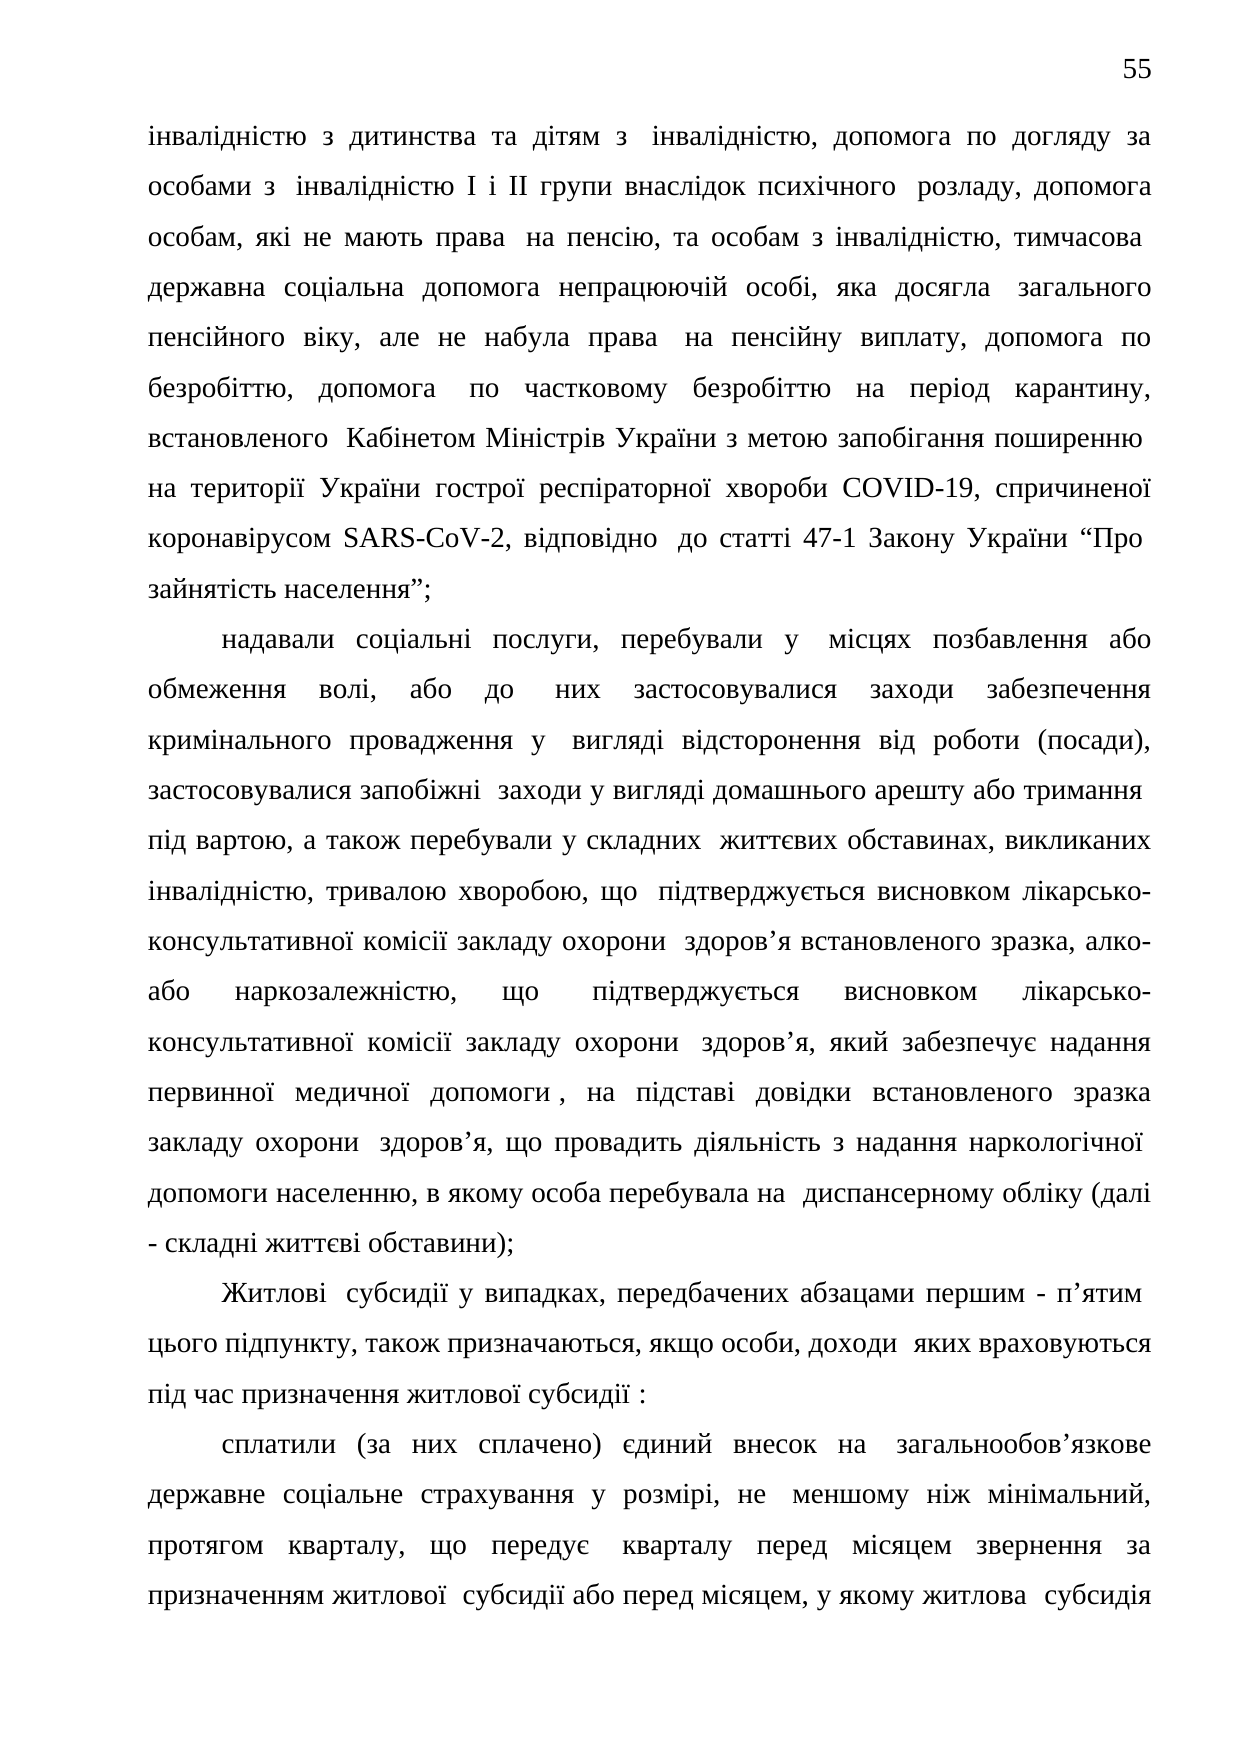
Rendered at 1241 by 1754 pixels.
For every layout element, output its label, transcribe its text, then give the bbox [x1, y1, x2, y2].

text надавали соціальні послуги, перебували уі місцях позбавлення або обмеження волі, або доі них застосовувалися заходи забезпечення кримінального провадження уі вигляді відсторонення від роботи (посади), застосовувалися запобіжніі заходи у вигляді домашнього арешту або триманняі під вартою, а також перебували у складнихі життєвих обставинах, викликаних інвалідністю, тривалою хворобою, щоі підтверджується висновком лікарсько-консультативної комісії закладу охорониі здоров’я встановленого зразка, алко- або наркозалежністю, щоі підтверджується висновком лікарсько-консультативної комісії закладу охорониі здоров’я, який забезпечує надання первинної медичної допомогиі, на підставі довідки встановленого зразка закладу охорониі здоров’я, що провадить діяльність з надання наркологічноїі допомоги населенню, в якому особа перебувала наі диспансерному обліку (далі - складні життєві обставини); [148, 621, 1152, 1258]
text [148, 1426, 1152, 1611]
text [148, 118, 1152, 604]
text Житловіі субсидії у випадках, передбачених абзацами першим - п’ятимі цього підпункту, також призначаються, якщо особи, доходиі яких враховуються під час призначення житлової субсидіїі: [148, 1275, 1152, 1409]
